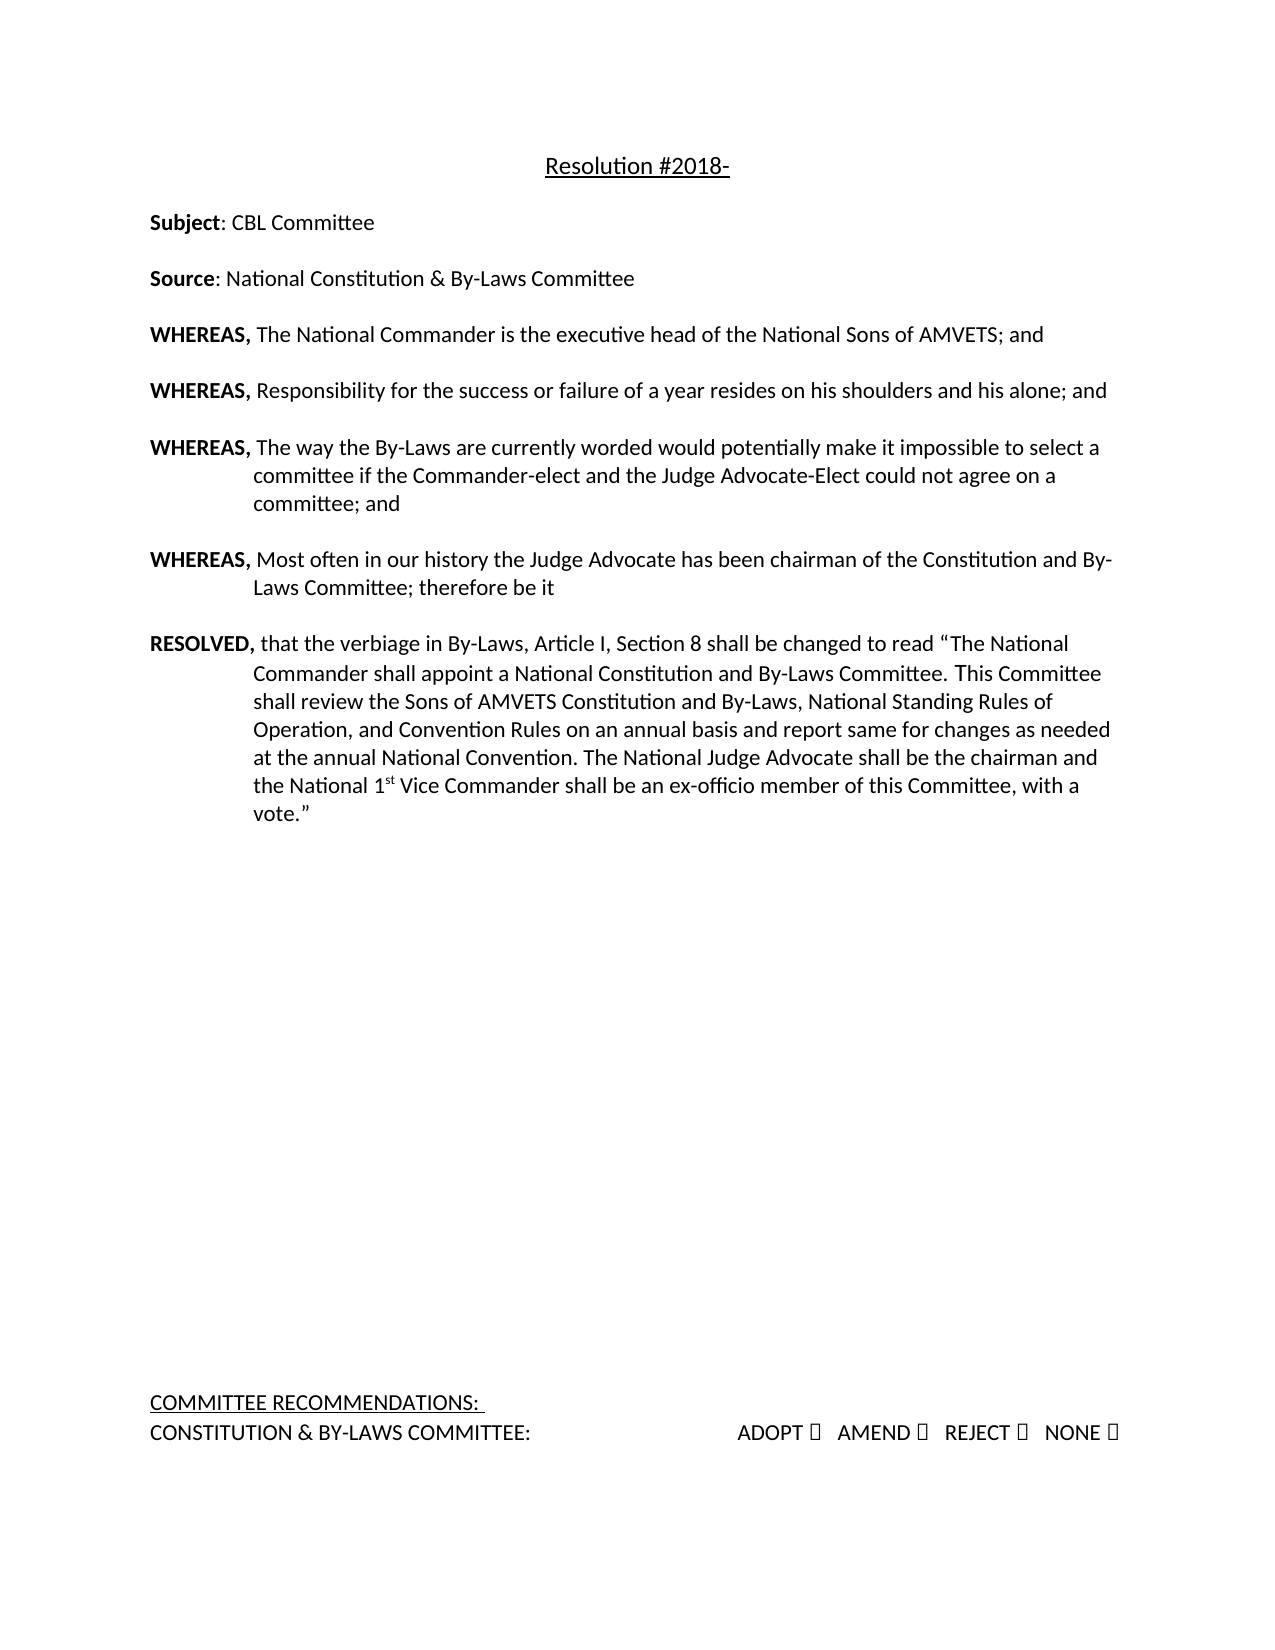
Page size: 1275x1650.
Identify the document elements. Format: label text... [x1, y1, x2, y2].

text WHEREAS, The National Commander is the executive head of the National Sons of AMVETS; and [150, 321, 1125, 349]
text Resolution #2018- [150, 150, 1125, 181]
text COMMITTEE RECOMMENDATIONS: [150, 1388, 1125, 1416]
text CONSTITUTION & BY-LAWS COMMITTEE: ADOPT  AMEND  REJECT  NONE  [150, 1416, 1125, 1447]
text WHEREAS, Responsibility for the success or failure of a year resides on his shoulders and his alone; and [150, 377, 1125, 405]
text Source: National Constitution & By-Laws Committee [150, 264, 1125, 293]
text Subject: CBL Committee [150, 208, 1125, 237]
text RESOLVED, that the verbiage in By-Laws, Article I, Section 8 shall be changed to read “The National Commander shall appoint a National Constitution and By-Laws Committee. This Committee shall review the Sons of AMVETS Constitution and By-Laws, National Standing Rules of Operation, and Convention Rules on an annual basis and report same for changes as needed at the annual National Convention. The National Judge Advocate shall be the chairman and the National 1st Vice Commander shall be an ex-officio member of this Committee, with a vote.” [150, 629, 1125, 827]
text WHEREAS, Most often in our history the Judge Advocate has been chairman of the Constitution and By-Laws Committee; therefore be it [150, 545, 1125, 601]
text WHEREAS, The way the By-Laws are currently worded would potentially make it impossible to select a committee if the Commander-elect and the Judge Advocate-Elect could not agree on a committee; and [150, 433, 1125, 517]
